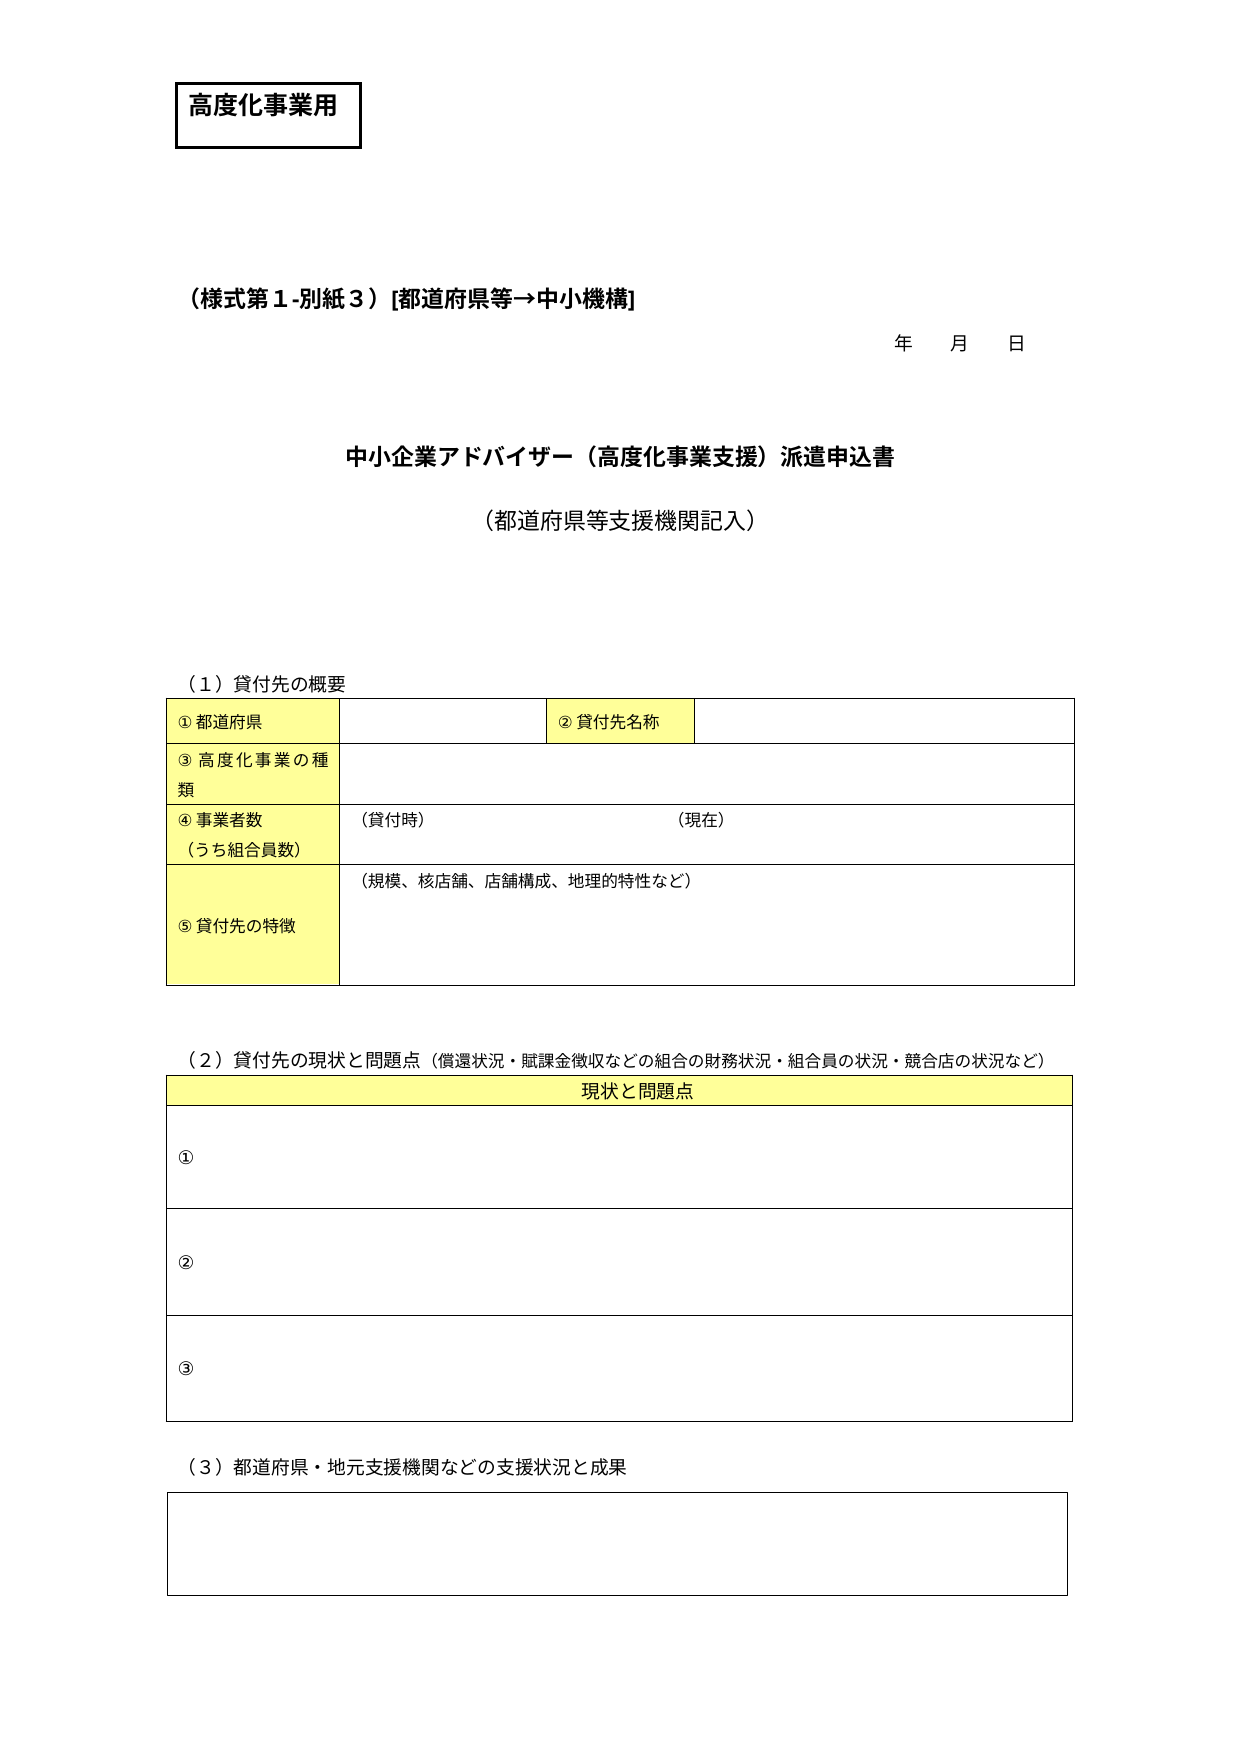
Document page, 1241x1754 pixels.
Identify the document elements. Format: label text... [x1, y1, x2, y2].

table_cell ① [167, 1106, 1072, 1208]
table_cell [340, 744, 1074, 804]
table_header 現状と問題点 [167, 1076, 1072, 1105]
table_cell ④事業者数 （うち組合員数） [167, 805, 339, 864]
table_cell ⑤貸付先の特徴 [167, 865, 339, 984]
table_cell ② [167, 1209, 1072, 1314]
text （都道府県等支援機関記入） [177, 490, 1063, 549]
text （２）貸付先の現状と問題点（償還状況・賦課金徴収などの組合の財務状況・組合員の状況・競合店の状況など） [177, 1045, 1063, 1074]
table_cell （規模、核店舗、店舗構成、地理的特性など） [340, 865, 1074, 984]
table_header ②貸付先名称 [547, 699, 694, 743]
table_header ①都道府県 [167, 699, 339, 743]
text （３）都道府県・地元支援機関などの支援状況と成果 [177, 1452, 1063, 1481]
table_cell ③ [167, 1316, 1072, 1421]
text 年 月 日 [177, 328, 1026, 357]
text 中小企業アドバイザー（高度化事業支援）派遣申込書 [177, 426, 1063, 485]
table_header [695, 699, 1074, 743]
table_cell ③高度化事業の種類 [167, 744, 339, 804]
table_header [340, 699, 546, 743]
table_cell （貸付時） （現在） [340, 805, 1074, 864]
text （様式第１-別紙３）[都道府県等→中小機構] [177, 268, 1063, 328]
text （１）貸付先の概要 [177, 668, 1063, 698]
